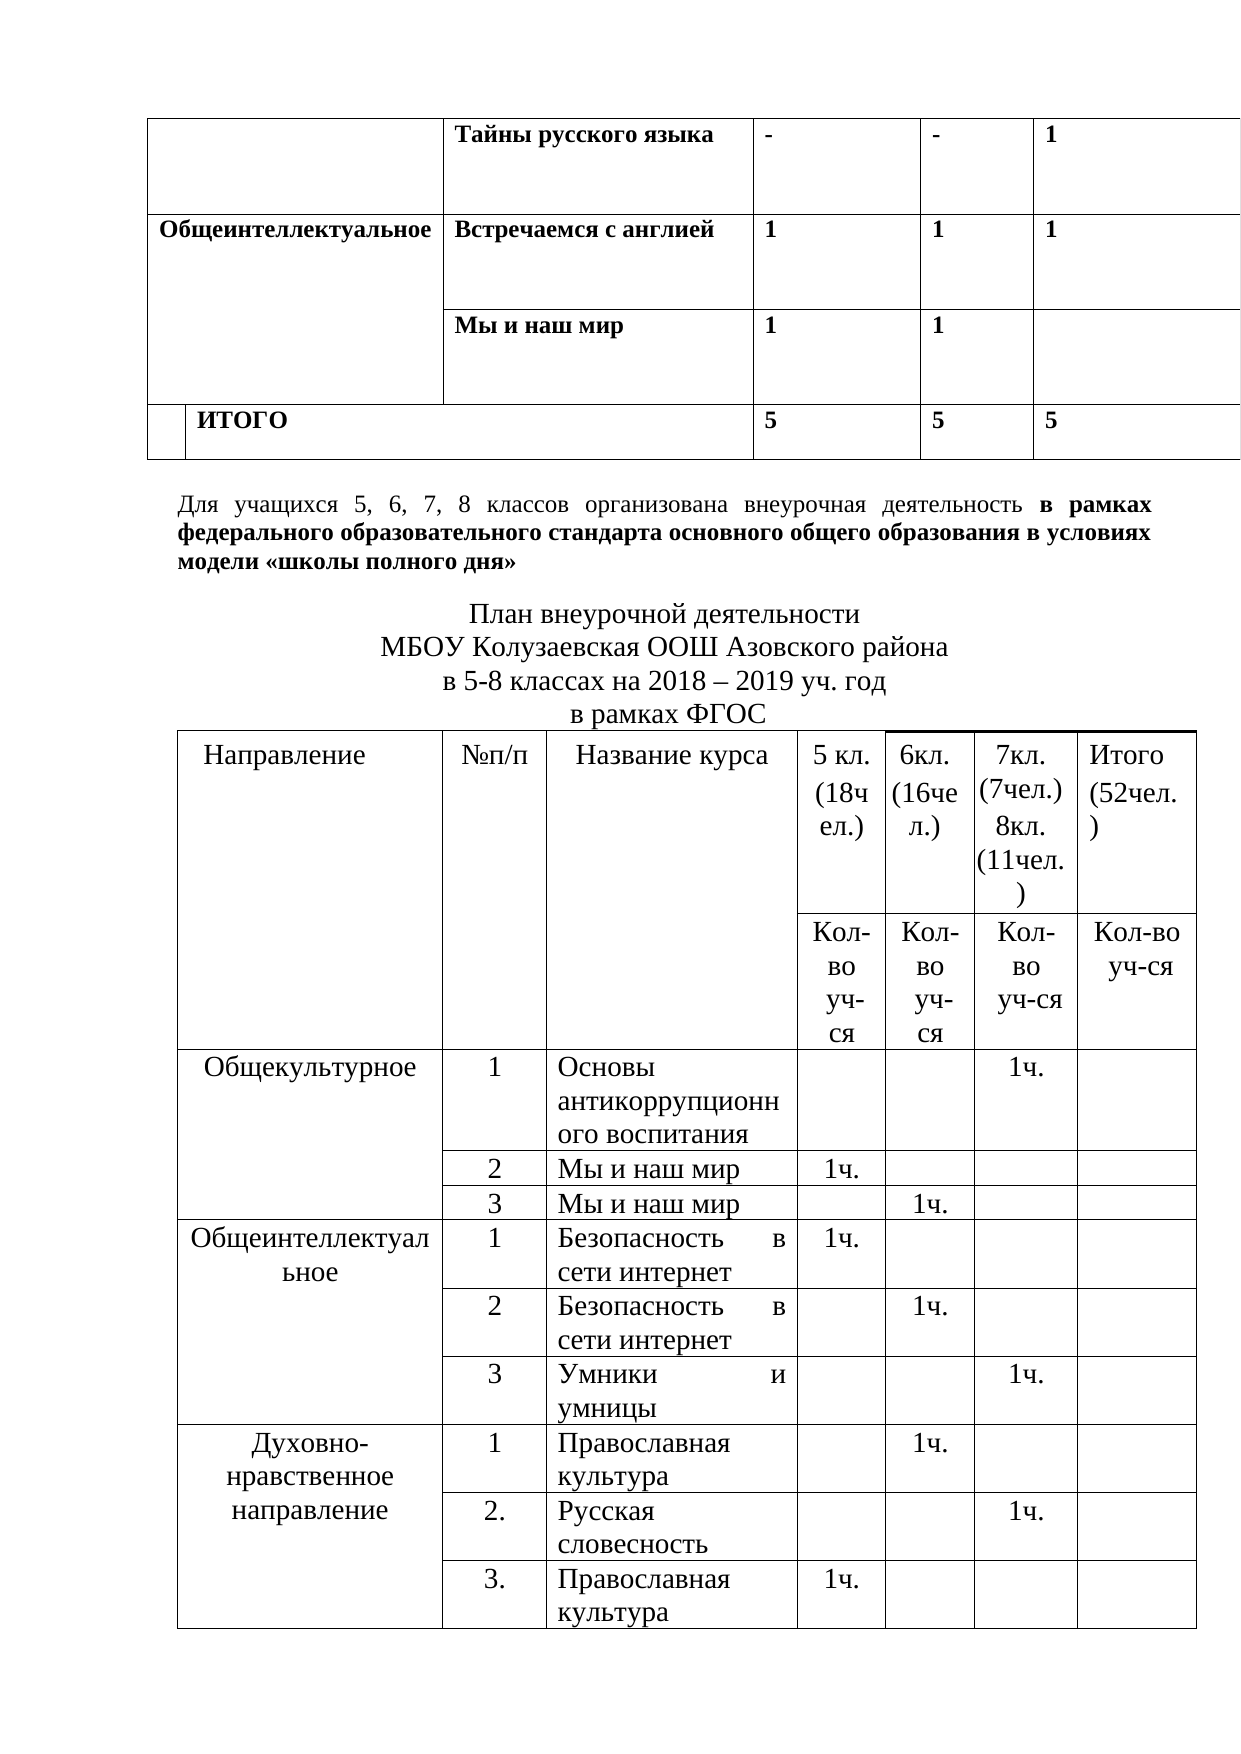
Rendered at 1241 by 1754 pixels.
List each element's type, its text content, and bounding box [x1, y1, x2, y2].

table_cell 3 [443, 1186, 546, 1219]
table_header 6кл. (16чел.) [886, 733, 974, 913]
text МБОУ Колузаевская ООШ Азовского района [177, 629, 1152, 663]
table_cell Кол-во уч-ся [886, 914, 974, 1048]
text Для учащихся 5, 6, 7, 8 классов организована внеурочная деятельность в рамках федерального образовательного стандарта основного общего образования в условиях модели «школы полного дня» [177, 489, 1152, 575]
table_cell Встречаемся с англией [444, 215, 753, 309]
table_cell [798, 1357, 885, 1424]
table_cell 1 [1034, 119, 1240, 213]
table_cell - [921, 119, 1033, 213]
table_cell [798, 1289, 885, 1356]
table_cell [975, 1561, 1077, 1628]
table_cell ИТОГО [186, 405, 753, 459]
table_cell 2. [443, 1493, 546, 1560]
table_cell 1ч. [975, 1357, 1077, 1424]
table_cell [886, 1151, 974, 1185]
table_cell [798, 1050, 885, 1150]
table_cell 1 [443, 1425, 546, 1492]
text в 5-8 классах на 2018 – 2019 уч. год [177, 663, 1152, 696]
table_cell [1078, 1425, 1196, 1492]
table_cell Мы и наш мир [547, 1186, 797, 1219]
table_cell [148, 405, 185, 459]
table_cell [975, 1289, 1077, 1356]
table_cell [886, 1561, 974, 1628]
table_cell [1078, 1357, 1196, 1424]
table_cell - [754, 119, 920, 213]
table_cell Русская словесность [547, 1493, 797, 1560]
table_cell 1ч. [798, 1220, 885, 1287]
table_cell 1 [921, 215, 1033, 309]
table_cell [886, 1357, 974, 1424]
text План внеурочной деятельности [177, 596, 1152, 629]
table_cell 1 [443, 1050, 546, 1150]
table_cell Умники и умницы [547, 1357, 797, 1424]
table_cell Кол-во уч-ся [975, 914, 1077, 1048]
table_cell 1ч. [975, 1050, 1077, 1150]
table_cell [148, 119, 443, 213]
table_cell 1 [443, 1220, 546, 1287]
table_cell Православная культура [547, 1561, 797, 1628]
table_cell [1078, 1050, 1196, 1150]
table_cell 1 [754, 310, 920, 404]
table_cell 1 [754, 215, 920, 309]
table_cell [1078, 1151, 1196, 1185]
table_cell [798, 1186, 885, 1219]
text в рамках ФГОС [177, 696, 1152, 730]
table_cell [975, 1220, 1077, 1287]
table_cell Общеинтеллектуальное [178, 1220, 442, 1424]
table_cell 1ч. [886, 1289, 974, 1356]
table_cell 1ч. [798, 1561, 885, 1628]
table_cell [975, 1425, 1077, 1492]
table_cell Мы и наш мир [444, 310, 753, 404]
table_cell 2 [443, 1289, 546, 1356]
table_cell [886, 1493, 974, 1560]
table_cell 1ч. [886, 1425, 974, 1492]
table_cell Тайны русского языка [444, 119, 753, 213]
table_cell 1 [921, 310, 1033, 404]
table_cell [1078, 1186, 1196, 1219]
table_cell 5 [921, 405, 1033, 459]
table_cell Безопасность в сети интернет [547, 1220, 797, 1287]
table_cell [1078, 1493, 1196, 1560]
table_cell [886, 1050, 974, 1150]
table_cell Православная культура [547, 1425, 797, 1492]
table_cell Духовно-нравственное направление [178, 1425, 442, 1628]
table_cell 1ч. [798, 1151, 885, 1185]
table_cell 5 [754, 405, 920, 459]
table_cell [975, 1186, 1077, 1219]
table_cell 3 [443, 1357, 546, 1424]
table_cell 3. [443, 1561, 546, 1628]
table_cell 5 [1034, 405, 1240, 459]
table_cell 1 [1034, 215, 1240, 309]
table_header №п/п [443, 731, 546, 1048]
table_cell [1078, 1289, 1196, 1356]
table_cell Основы антикоррупционного воспитания [547, 1050, 797, 1150]
table_cell 1ч. [886, 1186, 974, 1219]
table_cell [886, 1220, 974, 1287]
table_cell [1078, 1561, 1196, 1628]
table_cell [1078, 1220, 1196, 1287]
table_cell [1034, 310, 1240, 404]
table_cell Мы и наш мир [547, 1151, 797, 1185]
table_cell Общекультурное [178, 1050, 442, 1219]
table_header 7кл. (7чел.) 8кл. (11чел.) [975, 733, 1077, 913]
table_cell Безопасность в сети интернет [547, 1289, 797, 1356]
table_header Направление [178, 731, 442, 1048]
table_cell 2 [443, 1151, 546, 1185]
table_cell [975, 1151, 1077, 1185]
table_header Название курса [547, 731, 797, 1048]
table_header Итого (52чел.) [1078, 733, 1196, 913]
table_cell 1ч. [975, 1493, 1077, 1560]
table_cell Кол-во уч-ся [798, 914, 885, 1048]
table_cell Кол-во уч-ся [1078, 914, 1196, 1048]
table_cell [798, 1425, 885, 1492]
table_cell [798, 1493, 885, 1560]
table_cell Общеинтеллектуальное [148, 215, 443, 404]
table_header 5 кл. (18чел.) [798, 731, 885, 913]
